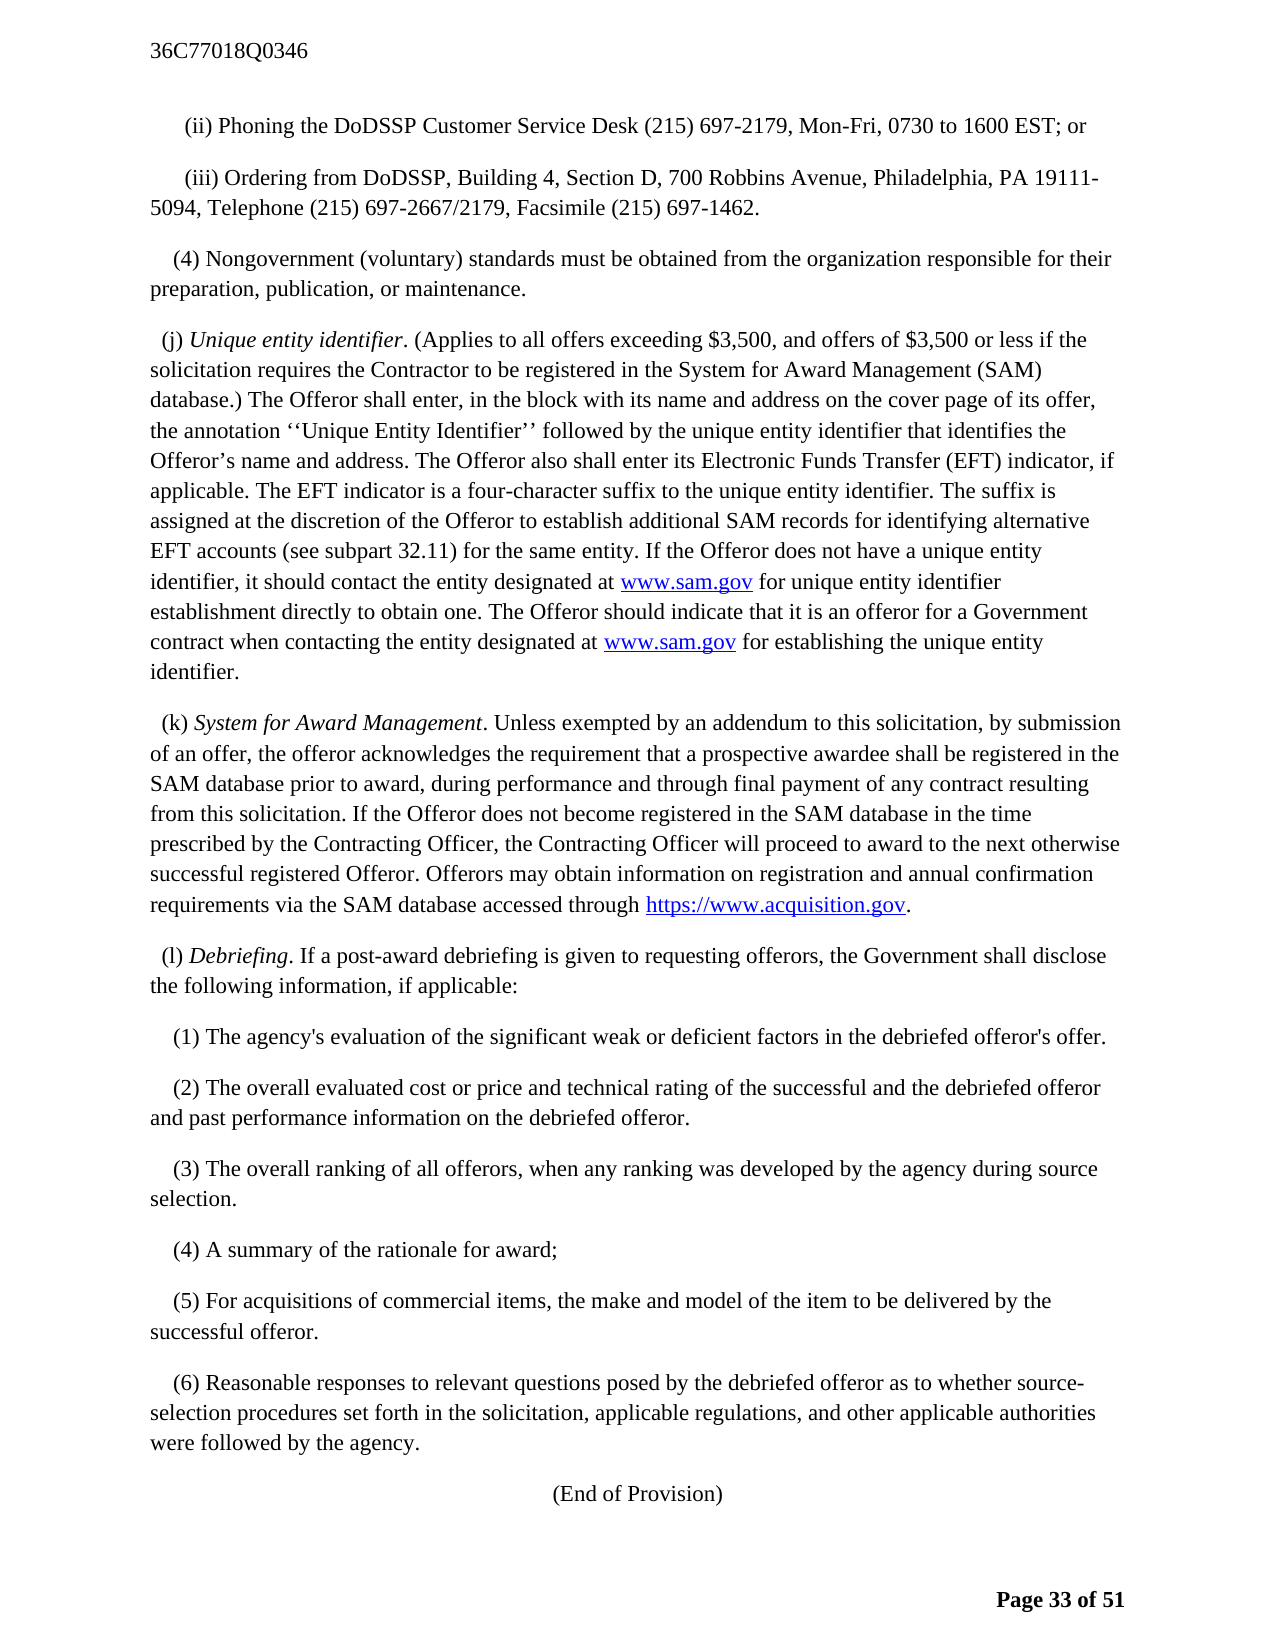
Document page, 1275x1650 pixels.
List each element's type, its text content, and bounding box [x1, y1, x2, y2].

text (ii) Phoning the DoDSSP Customer Service Desk (215) 697-2179, Mon-Fri, 0730 to 1600 EST; or [150, 112, 1125, 139]
text (k) System for Award Management. Unless exempted by an addendum to this solicitation, by submission of an offer, the offeror acknowledges the requirement that a prospective awardee shall be registered in the SAM database prior to award, during performance and through final payment of any contract resulting from this solicitation. If the Offeror does not become registered in the SAM database in the time prescribed by the Contracting Officer, the Contracting Officer will proceed to award to the next otherwise successful registered Offeror. Offerors may obtain information on registration and annual confirmation requirements via the SAM database accessed through https://www.acquisition.gov. [150, 709, 1125, 917]
text (4) A summary of the rationale for award; [150, 1236, 1125, 1263]
text (iii) Ordering from DoDSSP, Building 4, Section D, 700 Robbins Avenue, Philadelphia, PA 19111-5094, Telephone (215) 697-2667/2179, Facsimile (215) 697-1462. [150, 163, 1125, 220]
text (4) Nongovernment (voluntary) standards must be obtained from the organization responsible for their preparation, publication, or maintenance. [150, 245, 1125, 301]
text (6) Reasonable responses to relevant questions posed by the debriefed offeror as to whether source-selection procedures set forth in the solicitation, applicable regulations, and other applicable authorities were followed by the agency. [150, 1369, 1125, 1456]
text (j) Unique entity identifier. (Applies to all offers exceeding $3,500, and offers of $3,500 or less if the solicitation requires the Contractor to be registered in the System for Award Management (SAM) database.) The Offeror shall enter, in the block with its name and address on the cover page of its offer, the annotation ‘‘Unique Entity Identifier’’ followed by the unique entity identifier that identifies the Offeror’s name and address. The Offeror also shall enter its Electronic Funds Transfer (EFT) indicator, if applicable. The EFT indicator is a four-character suffix to the unique entity identifier. The suffix is assigned at the discretion of the Offeror to establish additional SAM records for identifying alternative EFT accounts (see subpart 32.11) for the same entity. If the Offeror does not have a unique entity identifier, it should contact the entity designated at www.sam.gov for unique entity identifier establishment directly to obtain one. The Offeror should indicate that it is an offeror for a Government contract when contacting the entity designated at www.sam.gov for establishing the unique entity identifier. [150, 326, 1125, 685]
text (1) The agency's evaluation of the significant weak or deficient factors in the debriefed offeror's offer. [150, 1023, 1125, 1049]
text (End of Provision) [150, 1480, 1125, 1507]
text (2) The overall evaluated cost or price and technical rating of the successful and the debriefed offeror and past performance information on the debriefed offeror. [150, 1074, 1125, 1131]
text (l) Debriefing. If a post-award debriefing is given to requesting offerors, the Government shall disclose the following information, if applicable: [150, 942, 1125, 998]
text (5) For acquisitions of commercial items, the make and model of the item to be delivered by the successful offeror. [150, 1287, 1125, 1344]
text (3) The overall ranking of all offerors, when any ranking was developed by the agency during source selection. [150, 1155, 1125, 1212]
